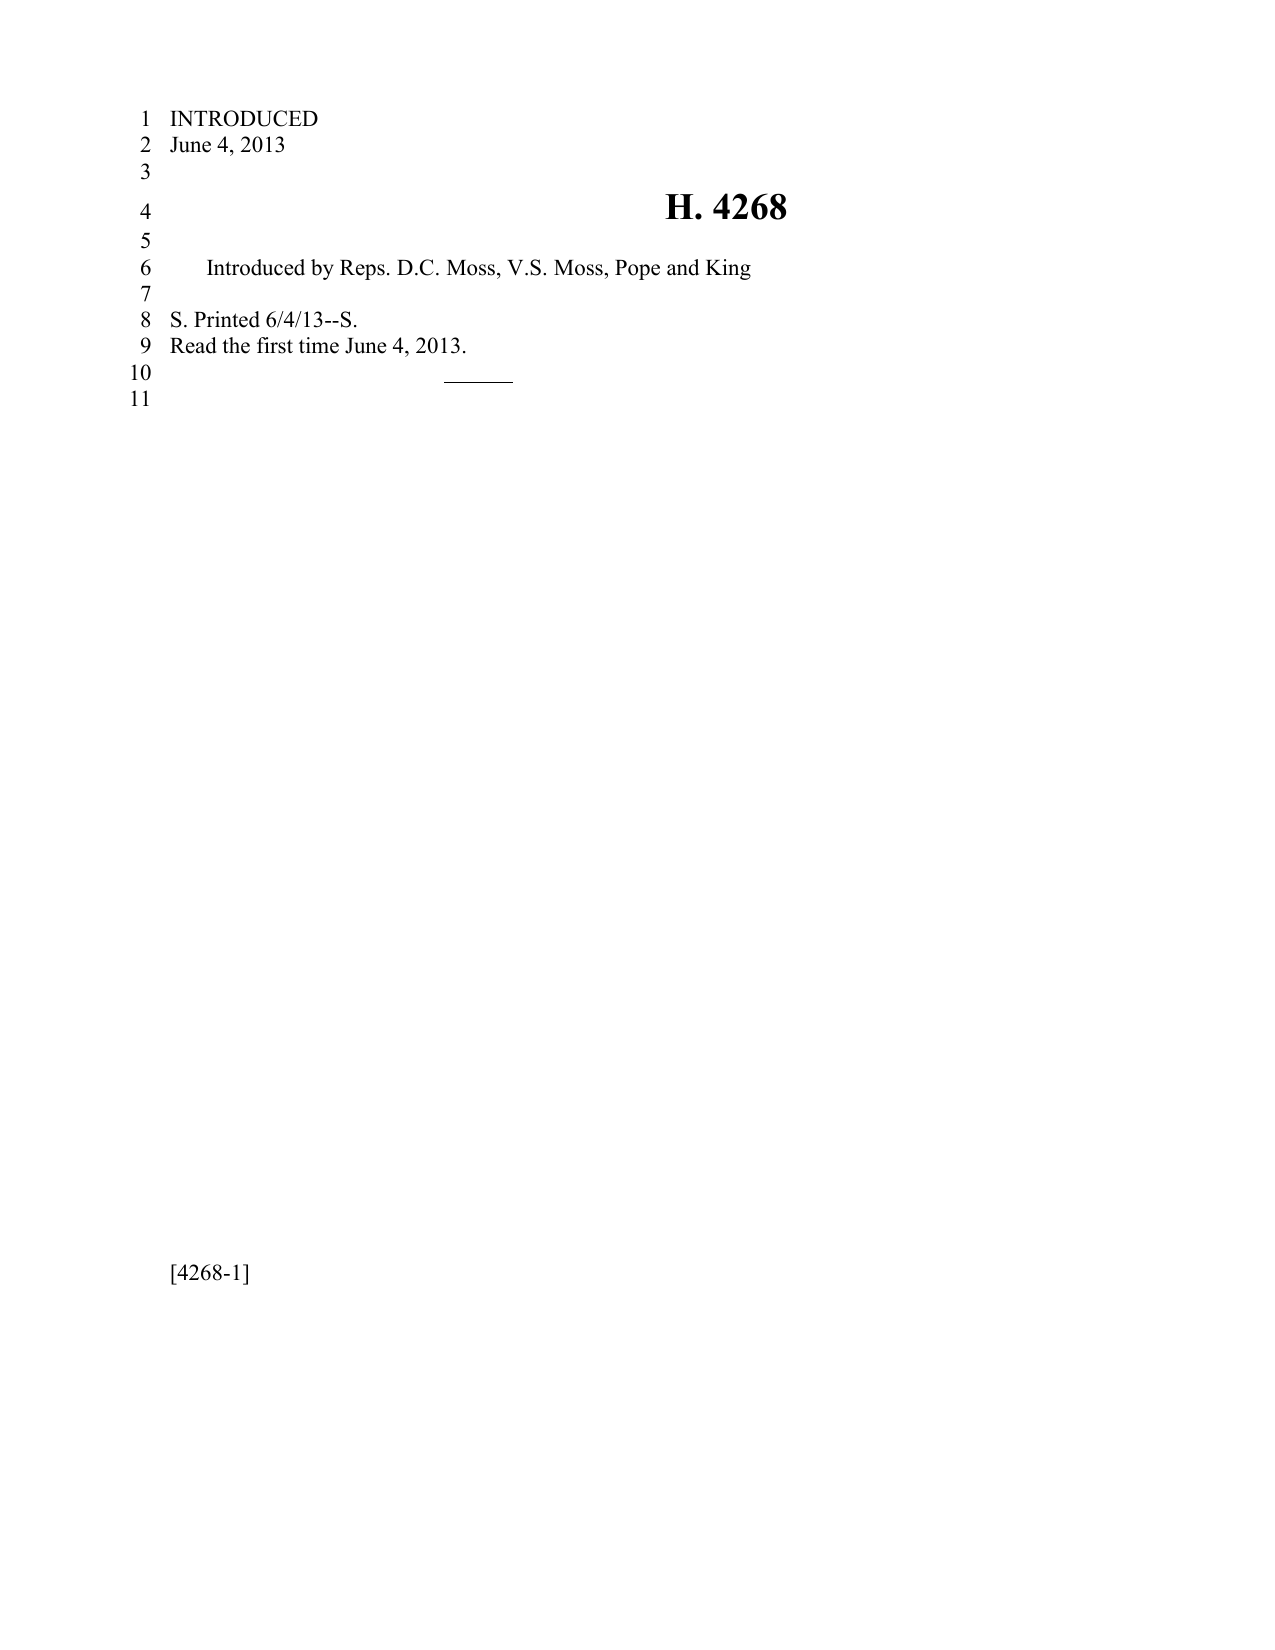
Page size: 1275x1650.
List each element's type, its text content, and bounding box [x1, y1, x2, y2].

text INTRODUCED [169, 105, 787, 131]
text June 4, 2013 [169, 131, 787, 158]
text H. 4268 [169, 184, 787, 227]
text Read the first time June 4, 2013. [169, 333, 787, 359]
text Introduced by Reps. D.C. Moss, V.S. Moss, Pope and King [169, 253, 787, 280]
text S. Printed 6/4/13--S. [169, 306, 787, 333]
